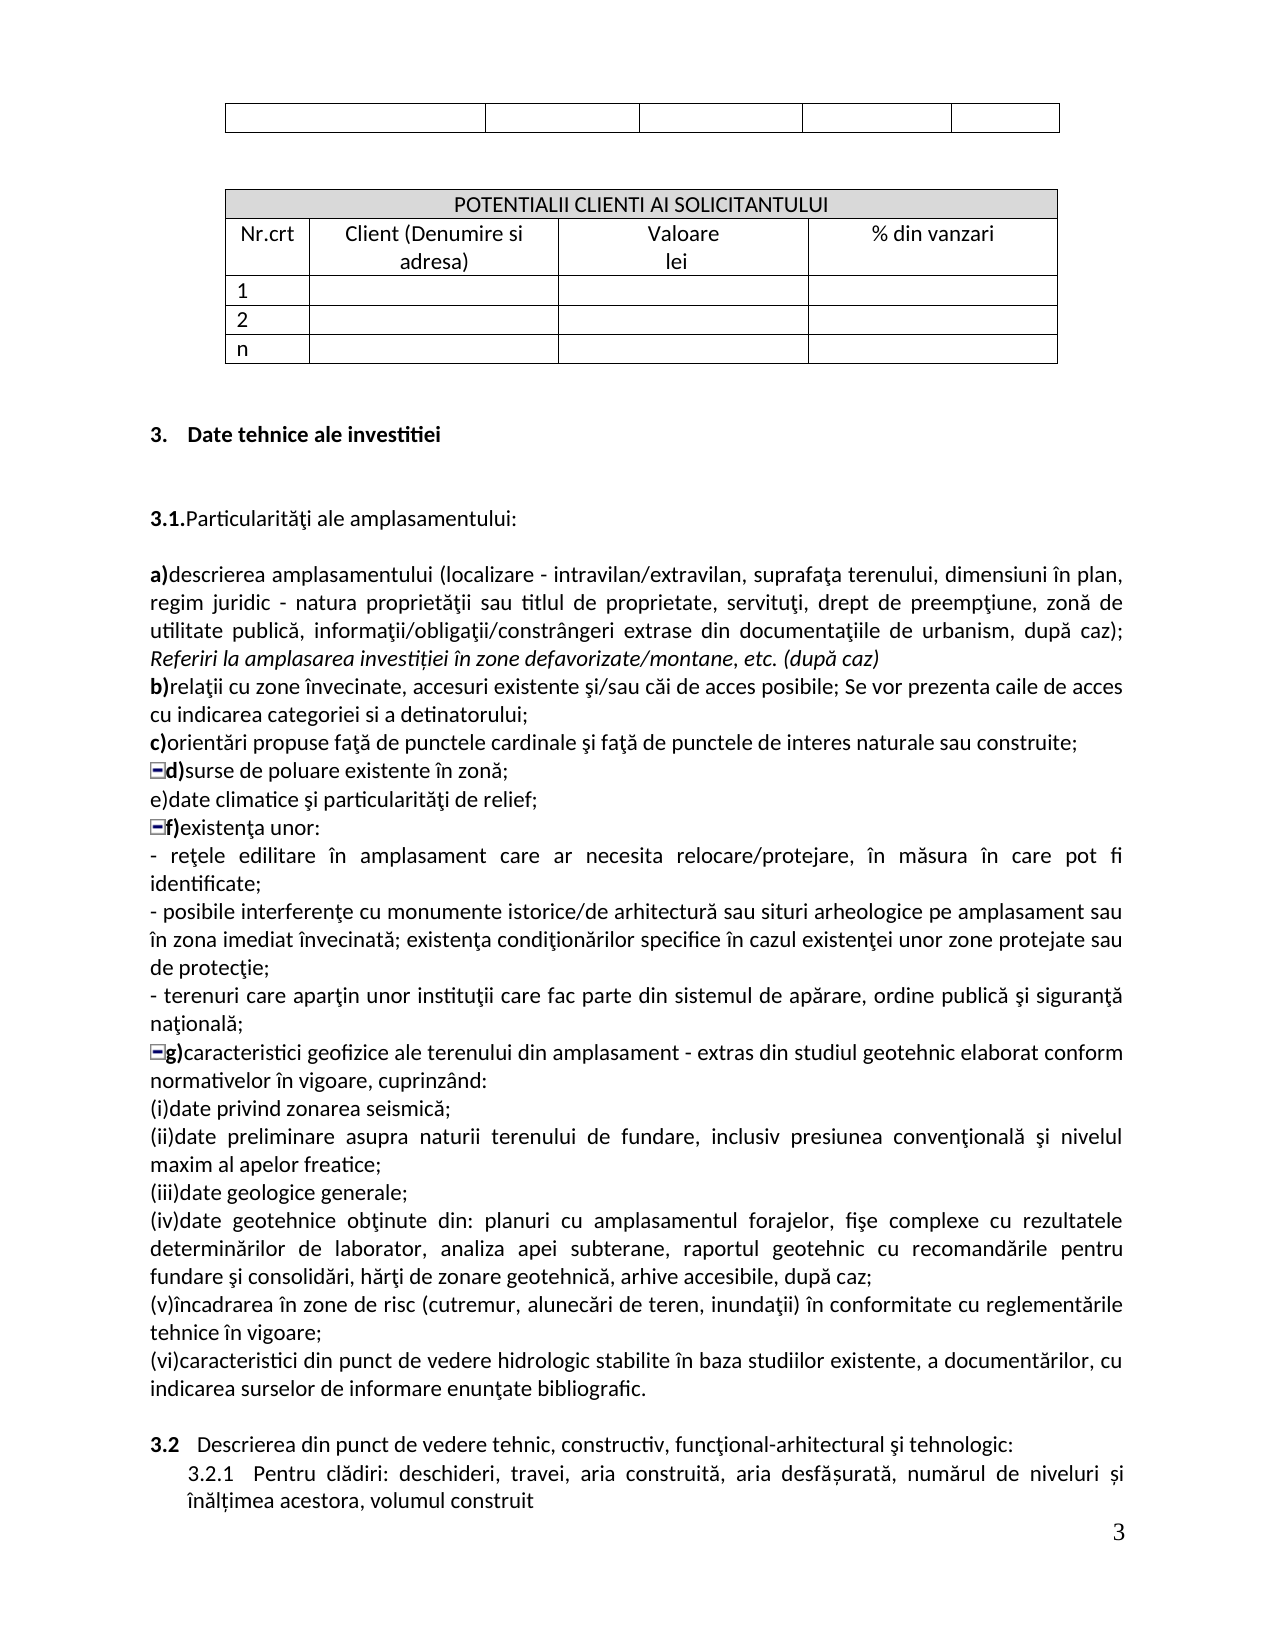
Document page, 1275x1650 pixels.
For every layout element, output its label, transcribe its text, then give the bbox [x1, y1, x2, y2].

text (iv)date geotehnice obţinute din: planuri cu amplasamentul forajelor, fişe complexe cu rezultatele determinărilor de laborator, analiza apei subterane, raportul geotehnic cu recomandările pentru fundare şi consolidări, hărţi de zonare geotehnică, arhive accesibile, după caz; [150, 1206, 1125, 1291]
table_cell Client (Denumire si adresa) [310, 219, 558, 275]
table_cell 2 [226, 306, 309, 333]
picture [150, 1044, 166, 1060]
text - terenuri care aparţin unor instituţii care fac parte din sistemul de apărare, ordine publică şi siguranţă naţională; [150, 982, 1125, 1038]
text (i)date privind zonarea seismică; [150, 1094, 1125, 1122]
table_cell [952, 104, 1059, 132]
table_cell [559, 335, 808, 363]
table_header POTENTIALII CLIENTI AI SOLICITANTULUI [226, 190, 1057, 218]
text a)descrierea amplasamentului (localizare - intravilan/extravilan, suprafaţa terenului, dimensiuni în plan, regim juridic - natura proprietăţii sau titlul de proprietate, servituţi, drept de preempţiune, zonă de utilitate publică, informaţii/obligaţii/constrângeri extrase din documentaţiile de urbanism, după caz); Referiri la amplasarea investiţiei în zone defavorizate/montane, etc. (după caz) [150, 560, 1125, 672]
text (ii)date preliminare asupra naturii terenului de fundare, inclusiv presiunea convenţională şi nivelul maxim al apelor freatice; [150, 1122, 1125, 1178]
table_cell n [226, 335, 309, 363]
table_cell [809, 335, 1057, 363]
table_cell [559, 276, 808, 304]
text (iii)date geologice generale; [150, 1178, 1125, 1206]
text e)date climatice şi particularităţi de relief; [150, 785, 1125, 813]
table_cell [809, 276, 1057, 304]
table_cell [803, 104, 951, 132]
text f)existenţa unor: [150, 813, 1125, 841]
table_cell [486, 104, 639, 132]
table_cell Nr.crt [226, 219, 309, 275]
table_cell [809, 306, 1057, 333]
table_cell [226, 104, 485, 132]
text - reţele edilitare în amplasament care ar necesita relocare/protejare, în măsura în care pot fi identificate; [150, 841, 1125, 897]
text d)surse de poluare existente în zonă; [150, 756, 1125, 785]
table_cell [310, 276, 558, 304]
table_cell [559, 306, 808, 333]
text - posibile interferenţe cu monumente istorice/de arhitectură sau situri arheologice pe amplasament sau în zona imediat învecinată; existenţa condiţionărilor specifice în cazul existenţei unor zone protejate sau de protecţie; [150, 897, 1125, 982]
table_cell % din vanzari [809, 219, 1057, 275]
text 3.1.Particularităţi ale amplasamentului: [150, 504, 1125, 532]
table_cell 1 [226, 276, 309, 304]
table_cell [310, 306, 558, 333]
text (vi)caracteristici din punct de vedere hidrologic stabilite în baza studiilor existente, a documentărilor, cu indicarea surselor de informare enunţate bibliografic. [150, 1347, 1125, 1403]
text 3.2 Descrierea din punct de vedere tehnic, constructiv, funcţional-arhitectural şi tehnologic: [150, 1431, 1125, 1459]
picture [150, 762, 166, 779]
text b)relaţii cu zone învecinate, accesuri existente şi/sau căi de acces posibile; Se vor prezenta caile de acces cu indicarea categoriei si a detinatorului; [150, 672, 1125, 728]
list Date tehnice ale investitiei [150, 420, 1125, 448]
text 3.2.1 Pentru clădiri: deschideri, travei, aria construită, aria desfăşurată, numărul de niveluri şi înălţimea acestora, volumul construit [187, 1459, 1125, 1515]
text g)caracteristici geofizice ale terenului din amplasament - extras din studiul geotehnic elaborat conform normativelor în vigoare, cuprinzând: [150, 1038, 1125, 1094]
picture [150, 819, 166, 835]
text (v)încadrarea în zone de risc (cutremur, alunecări de teren, inundaţii) în conformitate cu reglementările tehnice în vigoare; [150, 1291, 1125, 1347]
text c)orientări propuse faţă de punctele cardinale şi faţă de punctele de interes naturale sau construite; [150, 728, 1125, 756]
table_cell [310, 335, 558, 363]
table_cell Valoare lei [559, 219, 808, 275]
table_cell [640, 104, 802, 132]
